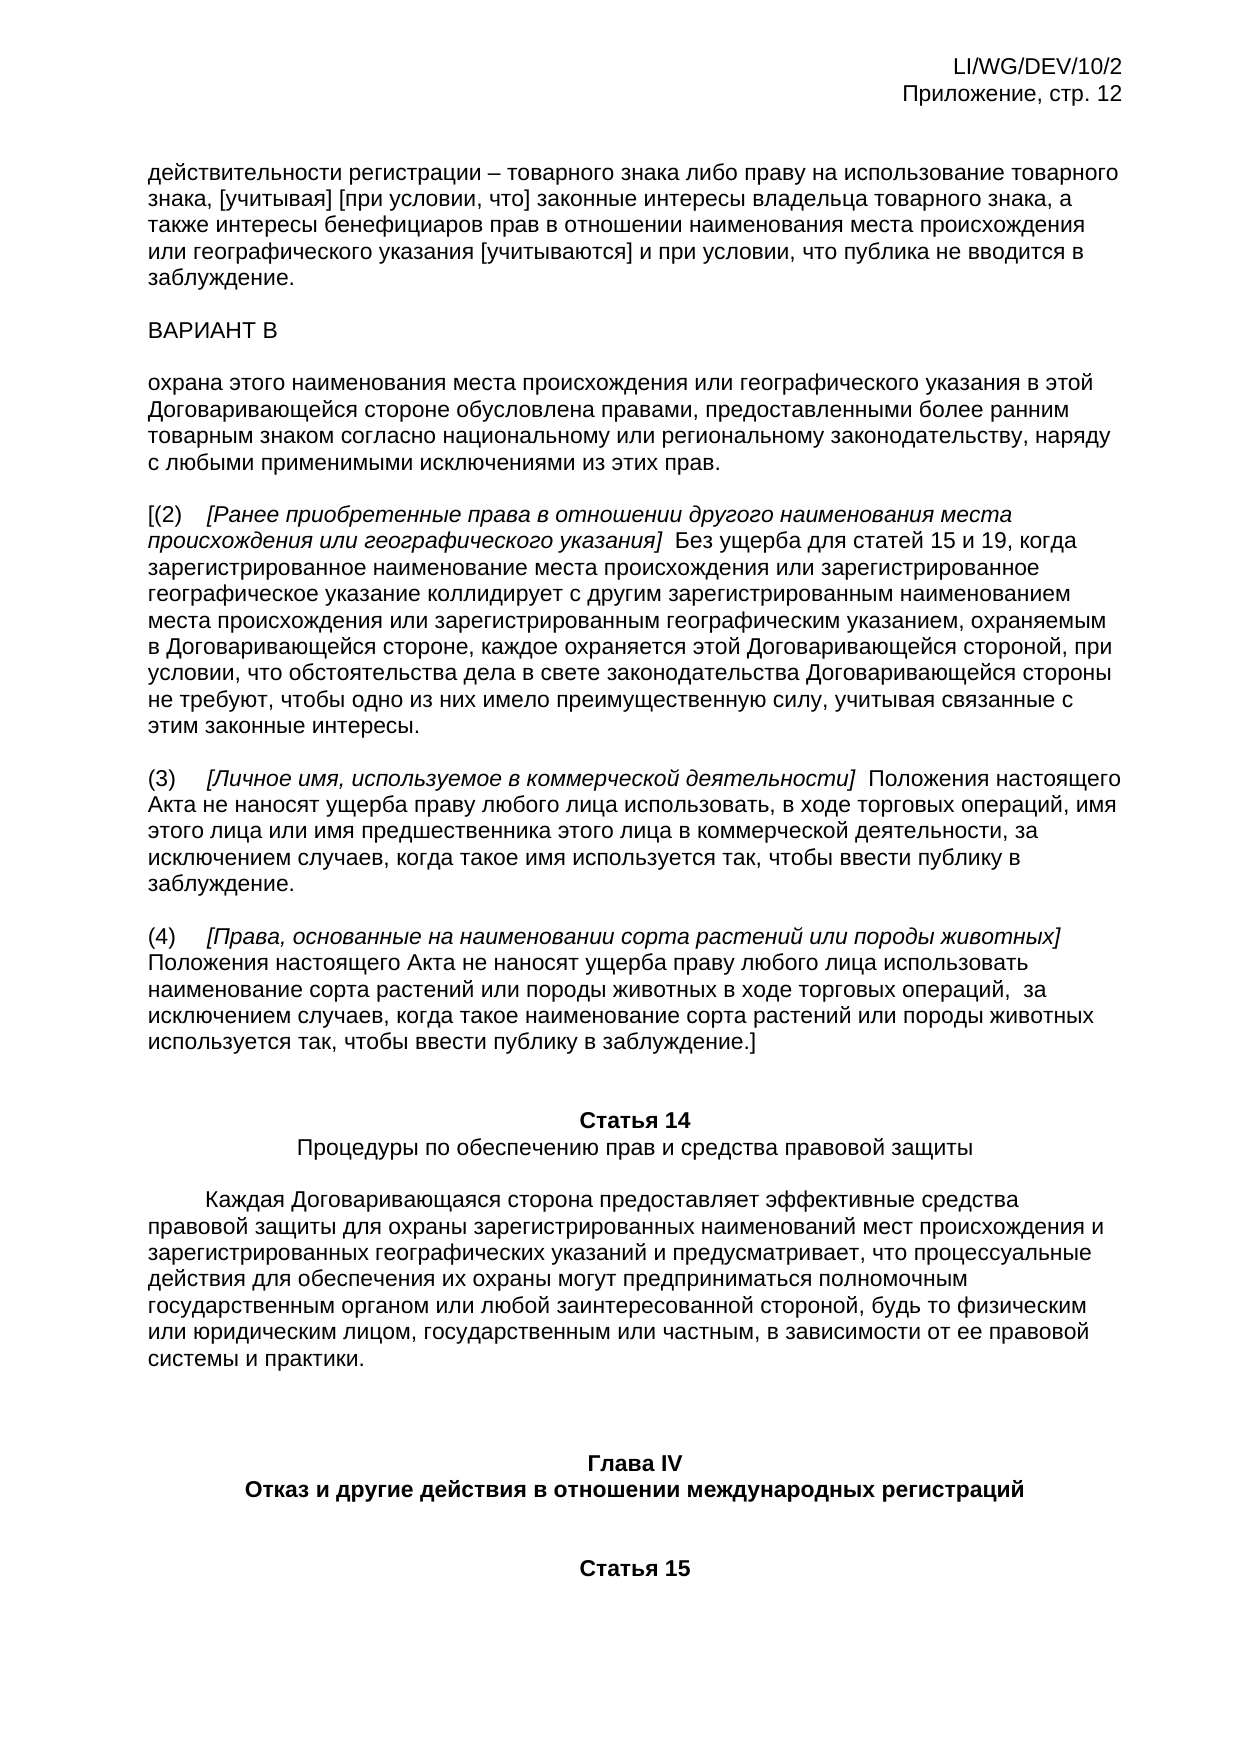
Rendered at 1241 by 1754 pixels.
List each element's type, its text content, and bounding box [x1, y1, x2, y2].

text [148, 158, 1122, 290]
text Глава IV Отказ и другие действия в отношении международных регистраций [148, 1450, 1122, 1503]
text (3) [Личное имя, используемое в коммерческой деятельности] Положения настоящего Акта не наносят ущерба праву любого лица использовать, в ходе торговых операций, имя этого лица или имя предшественника этого лица в коммерческой деятельности, за исключением случаев, когда такое имя используется так, чтобы ввести публику в заблуждение. [148, 765, 1122, 896]
text Каждая Договаривающаяся сторона предоставляет эффективные средства правовой защиты для охраны зарегистрированных наименований мест происхождения и зарегистрированных географических указаний и предусматривает, что процессуальные действия для обеспечения их охраны могут предприниматься полномочным государственным органом или любой заинтересованной стороной, будь то физическим или юридическим лицом, государственным или частным, в зависимости от ее правовой системы и практики. [148, 1186, 1122, 1371]
text охрана этого наименования места происхождения или географического указания в этой Договаривающейся стороне обусловлена правами, предоставленными более ранним товарным знаком согласно национальному или региональному законодательству, наряду с любыми применимыми исключениями из этих прав. [148, 369, 1122, 475]
text (4) [Права, основанные на наименовании сорта растений или породы животных] Положения настоящего Акта не наносят ущерба праву любого лица использовать наименование сорта растений или породы животных в ходе торговых операций, за исключением случаев, когда такое наименование сорта растений или породы животных используется так, чтобы ввести публику в заблуждение.] [148, 923, 1122, 1054]
text Статья 15 [148, 1555, 1122, 1582]
text [(2) [Ранее приобретенные права в отношении другого наименования места происхождения или географического указания] Без ущерба для статей 15 и 19, когда зарегистрированное наименование места происхождения или зарегистрированное географическое указание коллидирует с другим зарегистрированным наименованием места происхождения или зарегистрированным географическим указанием, охраняемым в Договаривающейся стороне, каждое охраняется этой Договаривающейся стороной, при условии, что обстоятельства дела в свете законодательства Договаривающейся стороны не требуют, чтобы одно из них имело преимущественную силу, учитывая связанные с этим законные интересы. [148, 501, 1122, 738]
text Статья 14 Процедуры по обеспечению прав и средства правовой защиты [148, 1107, 1122, 1160]
text ВАРИАНТ B [148, 317, 1122, 343]
